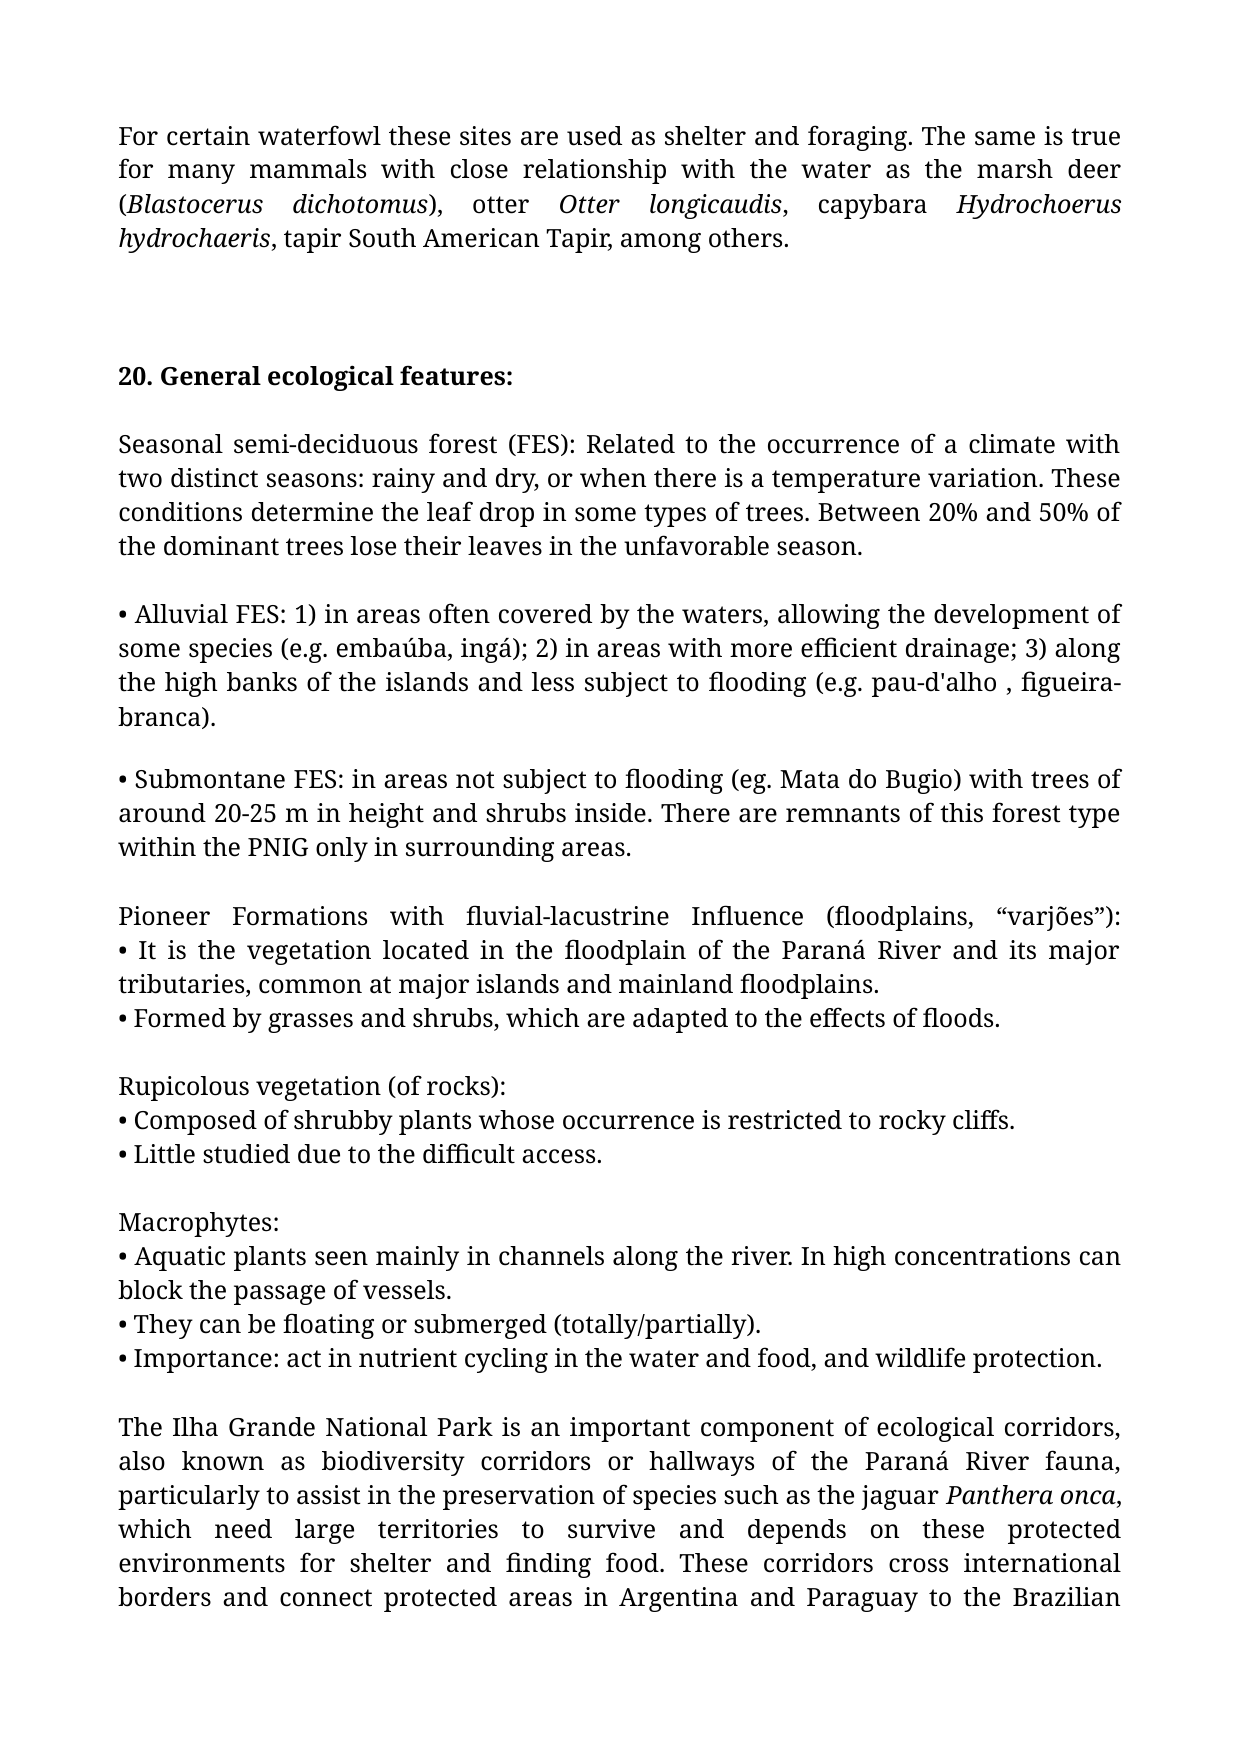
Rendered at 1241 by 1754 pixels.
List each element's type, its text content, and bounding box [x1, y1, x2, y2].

text Macrophytes: [118, 1205, 1122, 1239]
text Seasonal semi-deciduous forest (FES): Related to the occurrence of a climate with two distinct seasons: rainy and dry, or when there is a temperature variation. These conditions determine the leaf drop in some types of trees. Between 20% and 50% of the dominant trees lose their leaves in the unfavorable season. [118, 427, 1122, 563]
text Rupicolous vegetation (of rocks): [118, 1068, 1122, 1103]
text • Composed of shrubby plants whose occurrence is restricted to rocky cliffs. [118, 1103, 1122, 1137]
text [118, 1409, 1122, 1613]
text 20. General ecological features: [118, 358, 1122, 393]
text • Little studied due to the difficult access. [118, 1137, 1122, 1171]
text • Alluvial FES: 1) in areas often covered by the waters, allowing the development of some species (e.g. embaúba, ingá); 2) in areas with more efficient drainage; 3) along the high banks of the islands and less subject to flooding (e.g. pau-d'alho , figueira-branca). [118, 563, 1122, 733]
text • Importance: act in nutrient cycling in the water and food, and wildlife protection. [118, 1341, 1122, 1375]
text • They can be floating or submerged (totally/partially). [118, 1307, 1122, 1341]
text • Submontane FES: in areas not subject to flooding (eg. Mata do Bugio) with trees of around 20-25 m in height and shrubs inside. There are remnants of this forest type within the PNIG only in surrounding areas. [118, 762, 1122, 864]
text • Aquatic plants seen mainly in channels along the river. In high concentrations can block the passage of vessels. [118, 1239, 1122, 1307]
text Pioneer Formations with fluvial-lacustrine Influence (floodplains, “varjões”): • It is the vegetation located in the floodplain of the Paraná River and its major tributaries, common at major islands and mainland floodplains. [118, 864, 1122, 1000]
text • Formed by grasses and shrubs, which are adapted to the effects of floods. [118, 1000, 1122, 1034]
text For certain waterfowl these sites are used as shelter and foraging. The same is true for many mammals with close relationship with the water as the marsh deer (Blastocerus dichotomus), otter Otter longicaudis, capybara Hydrochoerus hydrochaeris, tapir South American Tapir, among others. [118, 118, 1122, 254]
